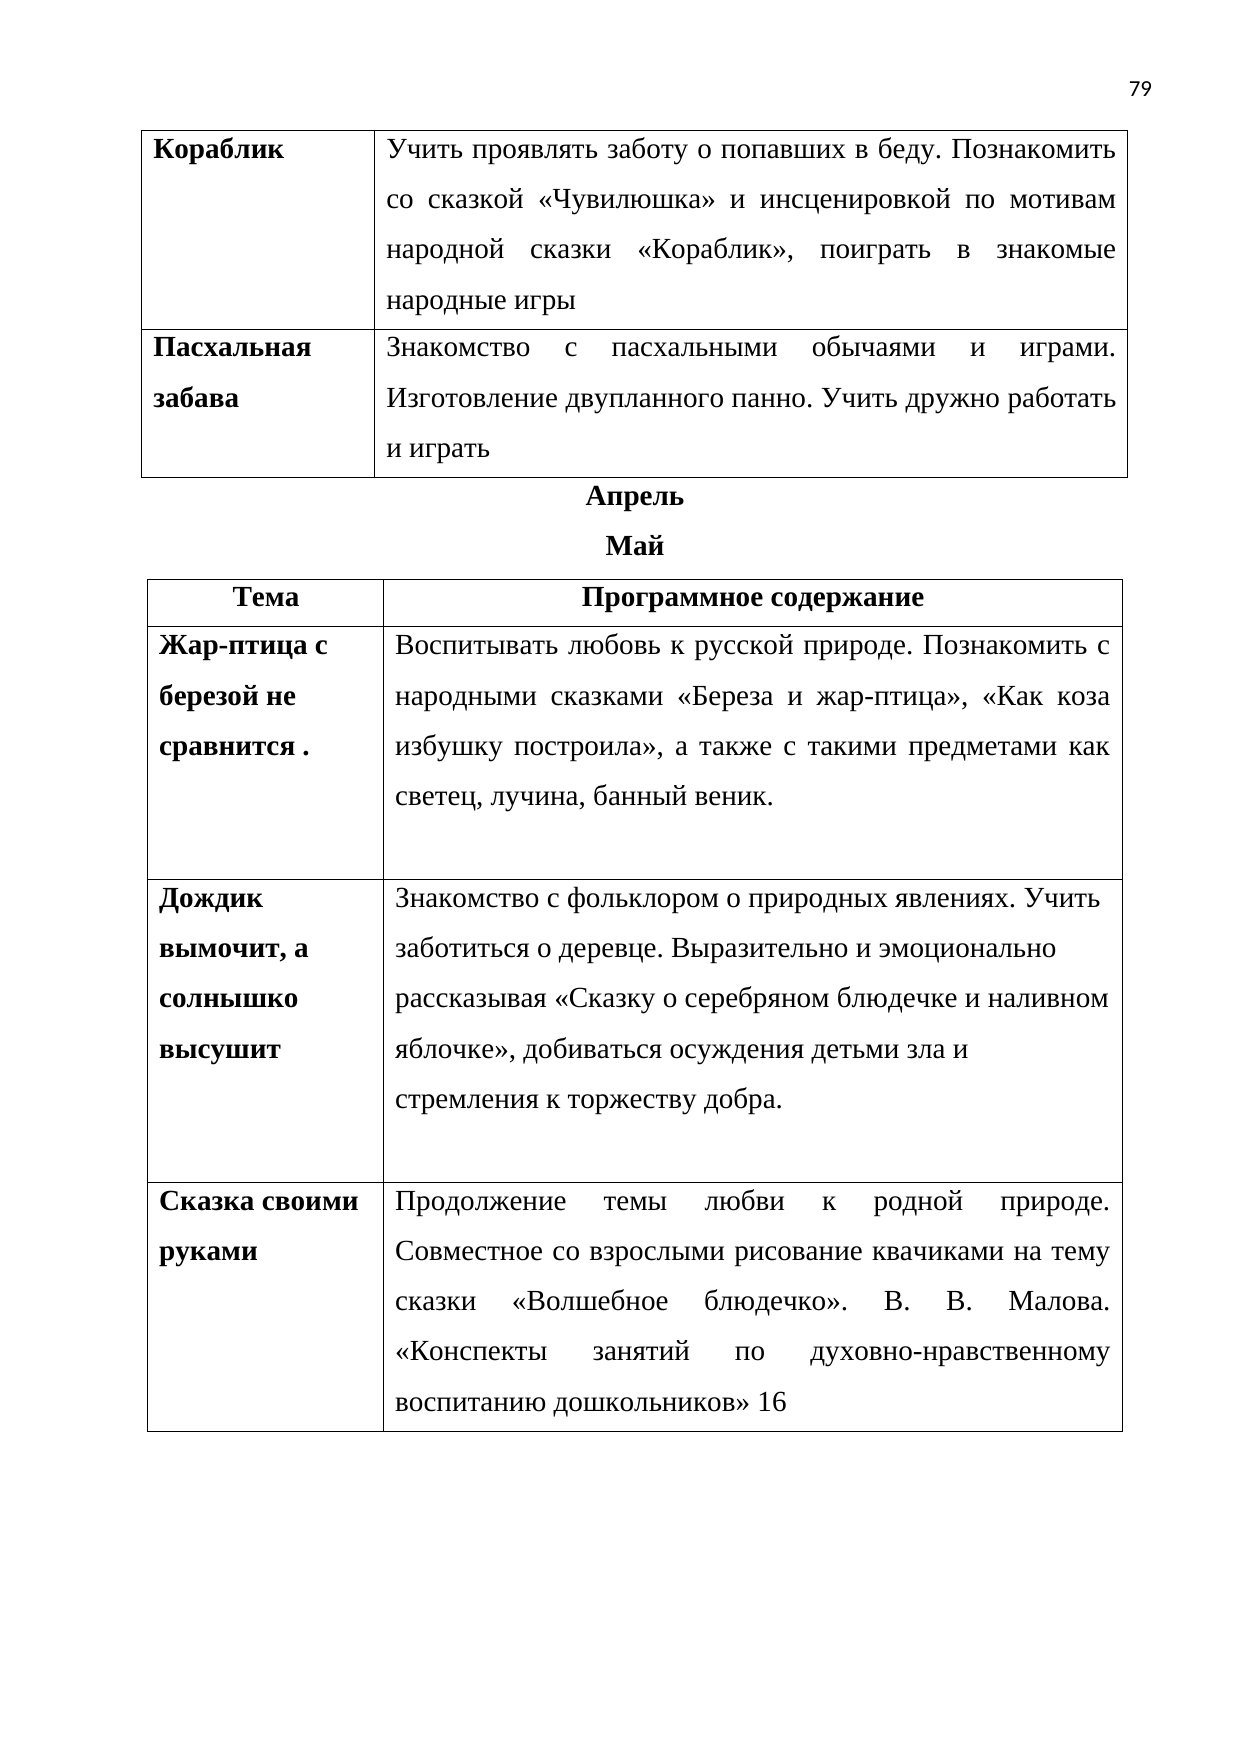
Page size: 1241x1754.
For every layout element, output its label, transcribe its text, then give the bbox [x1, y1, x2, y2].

table_cell Сказка своими руками [148, 1183, 383, 1431]
table_header Тема [148, 580, 383, 626]
table_cell Дождик вымочит, а солнышко высушит [148, 880, 383, 1182]
table_cell Жар-птица с березой не сравнится . [148, 627, 383, 879]
text Апрель [118, 478, 1152, 511]
text Май [118, 528, 1152, 562]
table_cell Учить проявлять заботу о попавших в беду. Познакомить со сказкой «Чувилюшка» и инсценировкой по мотивам народной сказки «Кораблик», поиграть в знакомые народные игры [375, 131, 1127, 328]
table_cell Воспитывать любовь к русской природе. Познакомить с народными сказками «Береза и жар-птица», «Как коза избушку построила», а также с такими предметами как светец, лучина, банный веник. [384, 627, 1122, 879]
table_header Программное содержание [384, 580, 1122, 626]
table_cell Знакомство с фольклором о природных явлениях. Учить заботиться о деревце. Выразительно и эмоционально рассказывая «Сказку о серебряном блюдечке и наливном яблочке», добиваться осуждения детьми зла и стремления к торжеству добра. [384, 880, 1122, 1182]
table_cell Пасхальная забава [142, 330, 374, 477]
table_cell Кораблик [142, 131, 374, 328]
table_cell Продолжение темы любви к родной природе. Совместное со взрослыми рисование квачиками на тему сказки «Волшебное блюдечко». В. В. Малова. «Конспекты занятий по духовно-нравственному воспитанию дошкольников» 16 [384, 1183, 1122, 1431]
table_cell Знакомство с пасхальными обычаями и играми. Изготовление двупланного панно. Учить дружно работать и играть [375, 330, 1127, 477]
